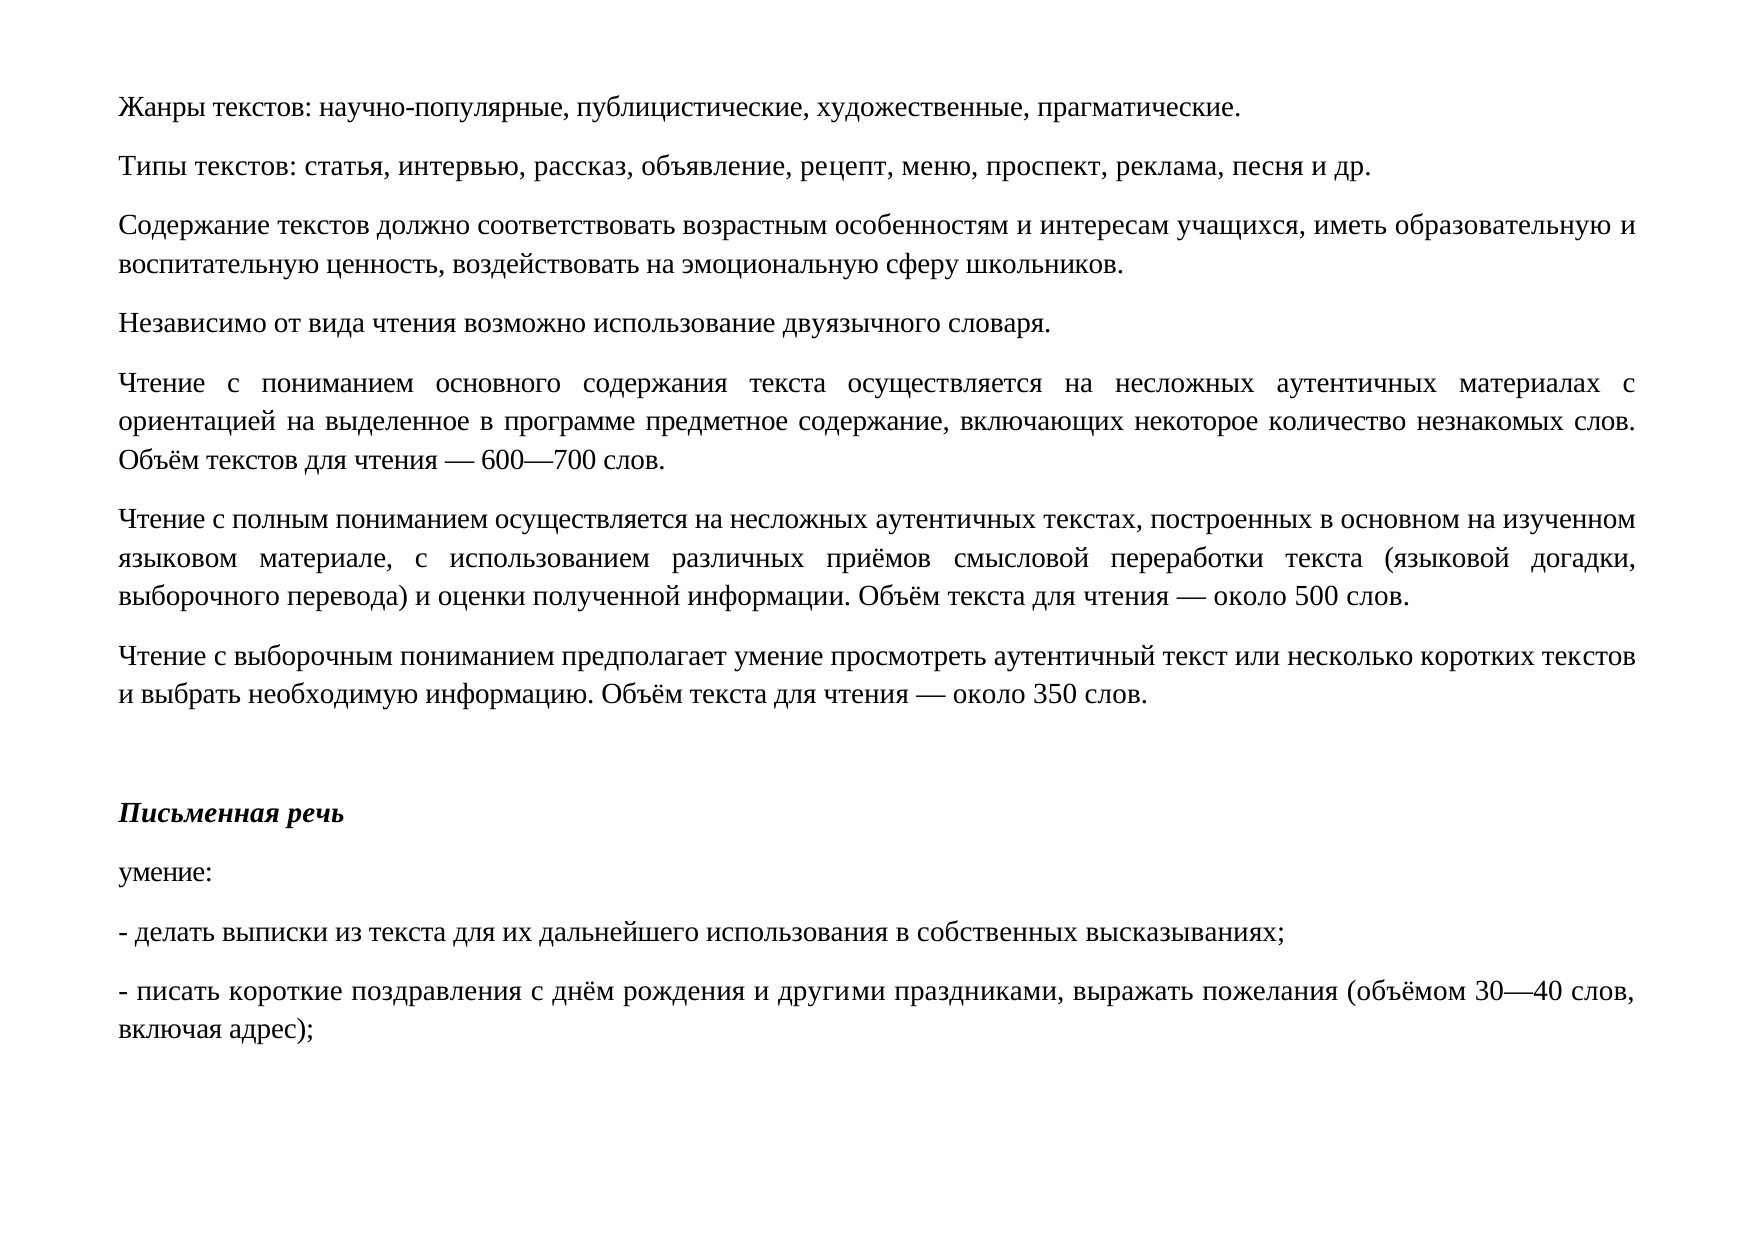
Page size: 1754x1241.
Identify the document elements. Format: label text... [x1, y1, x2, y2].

text Письменная речь [118, 795, 1636, 828]
text умение: [118, 854, 1636, 888]
text Чтение с выборочным пониманием предполагает умение просмотреть аутентичный текст или несколько коротких текстов и выбрать необходимую информацию. Объём текста для чтения — около 350 слов. [118, 638, 1636, 710]
text Независимо от вида чтения возможно использование двуязычного словаря. [118, 305, 1636, 339]
text Жанры текстов: научно-популярные, публицистические, художественные, прагматические. [118, 89, 1636, 122]
text Чтение с полным пониманием осуществляется на несложных аутентичных текстах, построенных в основном на изученном языковом материале, с использованием различных приёмов смысловой переработки текста (языковой догадки, выборочного перевода) и оценки полученной информации. Объём текста для чтения — около 500 слов. [118, 501, 1636, 612]
text Типы текстов: статья, интервью, рассказ, объявление, рецепт, меню, проспект, реклама, песня и др. [118, 148, 1636, 182]
text Чтение с пониманием основного содержания текста осуществляется на несложных аутентичных материалах с ориентацией на выделенное в программе предметное содержание, включающих некоторое количество незнакомых слов. Объём текстов для чтения — 600—700 слов. [118, 365, 1636, 475]
text - писать короткие поздравления с днём рождения и другими праздниками, выражать пожелания (объёмом 30—40 слов, включая адрес); [118, 973, 1636, 1045]
text - делать выписки из текста для их дальнейшего использования в собственных высказываниях; [118, 914, 1636, 947]
text Содержание текстов должно соответствовать возрастным особенностям и интересам учащихся, иметь образовательную и воспитательную ценность, воздействовать на эмоциональную сферу школьников. [118, 207, 1636, 279]
